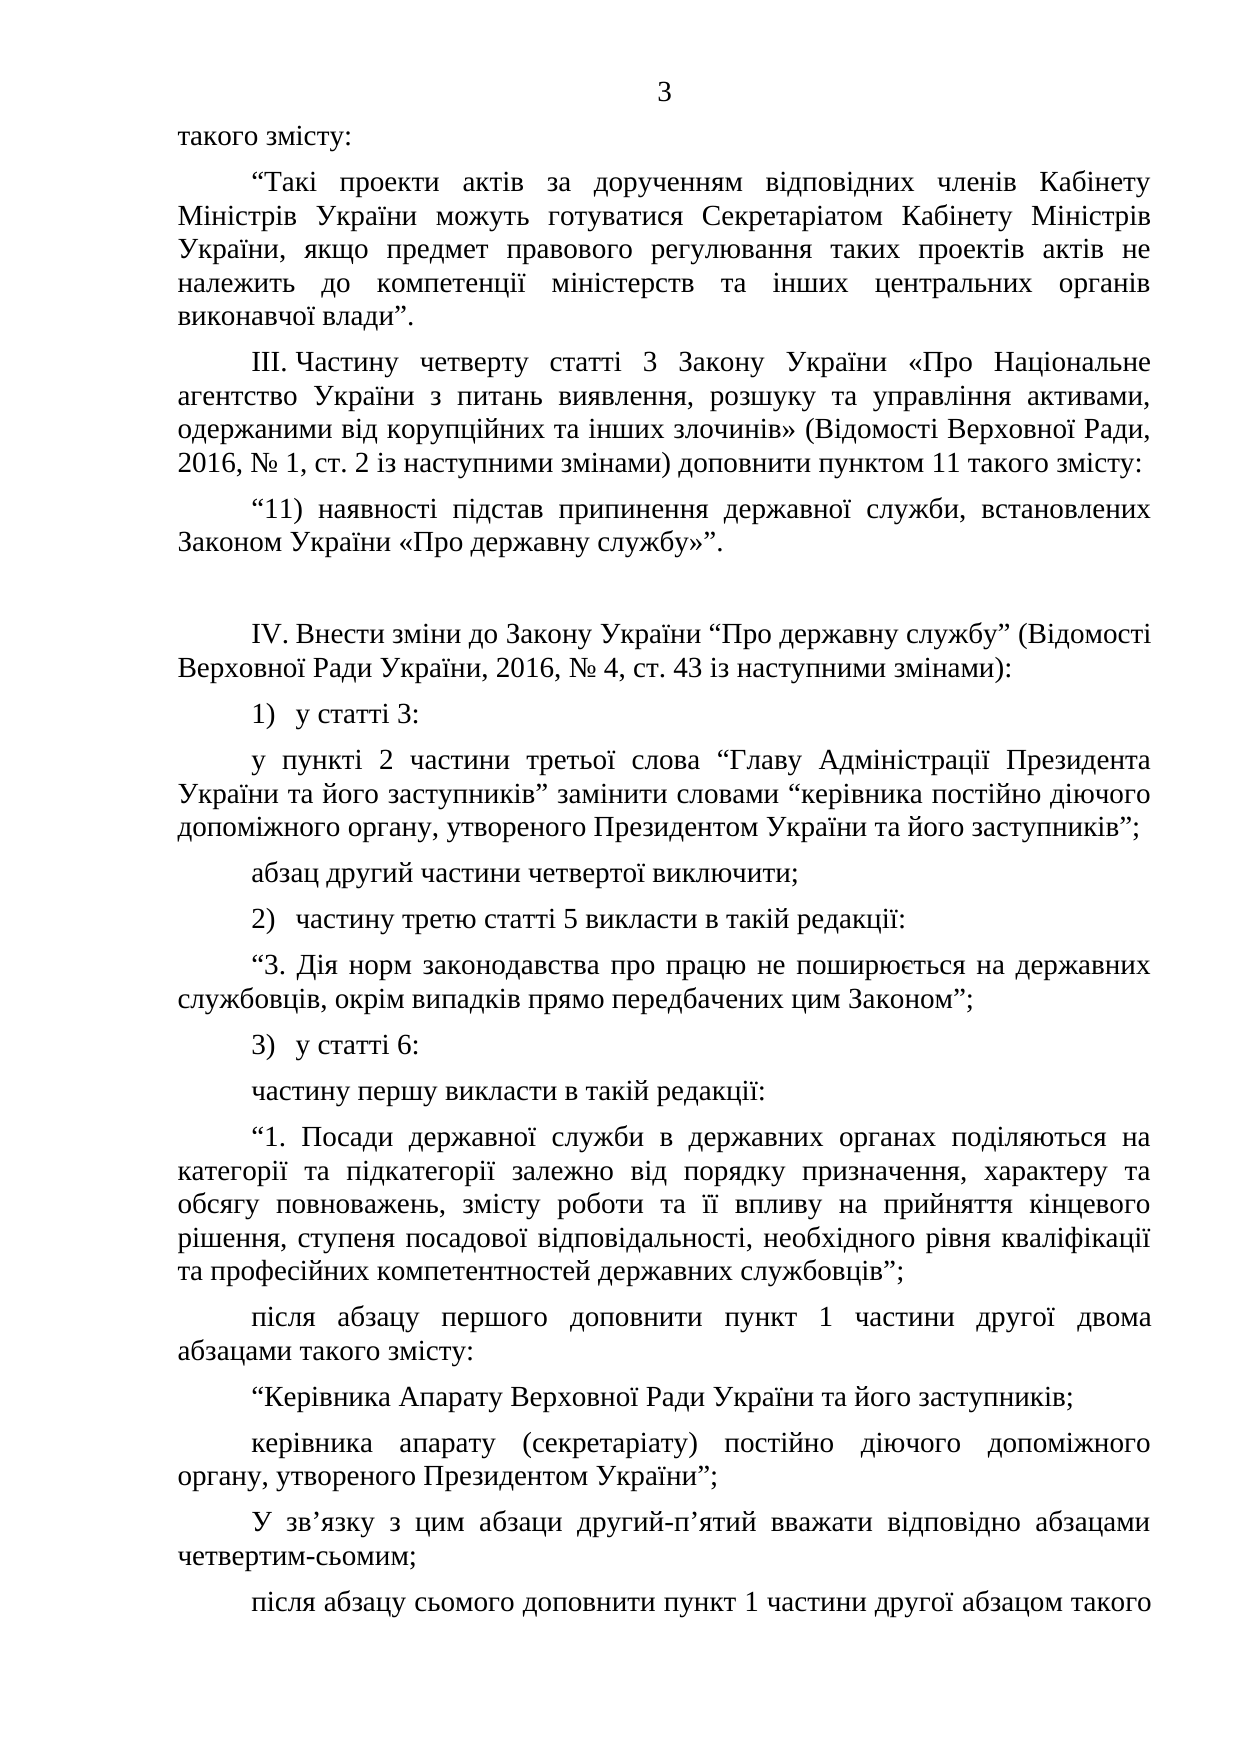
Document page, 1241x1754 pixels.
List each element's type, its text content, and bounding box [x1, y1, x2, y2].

list Частину четверту статті 3 Закону України «Про Національне агентство України з питань виявлення, розшуку та управління активами, одержаними від корупційних та інших злочинів» (Відомості Верховної Ради, 2016, № 1, ст. 2 із наступними змінами) доповнити пунктом 11 такого змісту: [177, 344, 1152, 478]
text керівника апарату (секретаріату) постійно діючого допоміжного органу, утвореного Президентом України”; [177, 1425, 1152, 1492]
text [177, 1584, 1152, 1618]
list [177, 118, 1152, 152]
text після абзацу першого доповнити пункт 1 частини другої двома абзацами такого змісту: [177, 1299, 1152, 1366]
text “1. Посади державної служби в державних органах поділяються на категорії та підкатегорії залежно від порядку призначення, характеру та обсягу повноважень, змісту роботи та її впливу на прийняття кінцевого рішення, ступеня посадової відповідальності, необхідного рівня кваліфікації та професійних компетентностей державних службовців”; [177, 1119, 1152, 1287]
text У зв’язку з цим абзаци другий-п’ятий вважати відповідно абзацами четвертим-сьомим; [177, 1504, 1152, 1572]
text “Керівника Апарату Верховної Ради України та його заступників; [177, 1379, 1152, 1412]
text абзац другий частини четвертої виключити; [177, 855, 1152, 889]
list у статті 6: [177, 1027, 1152, 1061]
list у статті 3: [177, 696, 1152, 730]
text “11) наявності підстав припинення державної служби, встановлених Законом України «Про державну службу»”. [177, 491, 1152, 558]
text частину першу викласти в такій редакції: [177, 1073, 1152, 1107]
text у пункті 2 частини третьої слова “Главу Адміністрації Президента України та його заступників” замінити словами “керівника постійно діючого допоміжного органу, утвореного Президентом України та його заступників”; [177, 742, 1152, 843]
text “Такі проекти актів за дорученням відповідних членів Кабінету Міністрів України можуть готуватися Секретаріатом Кабінету Міністрів України, якщо предмет правового регулювання таких проектів актів не належить до компетенції міністерств та інших центральних органів виконавчої влади”. [177, 164, 1152, 332]
text “3. Дія норм законодавства про працю не поширюється на державних службовців, окрім випадків прямо передбачених цим Законом”; [177, 947, 1152, 1014]
list Внести зміни до Закону України “Про державну службу” (Відомості Верховної Ради України, 2016, № 4, ст. 43 із наступними змінами): [177, 617, 1152, 684]
list частину третю статті 5 викласти в такій редакції: [177, 901, 1152, 935]
